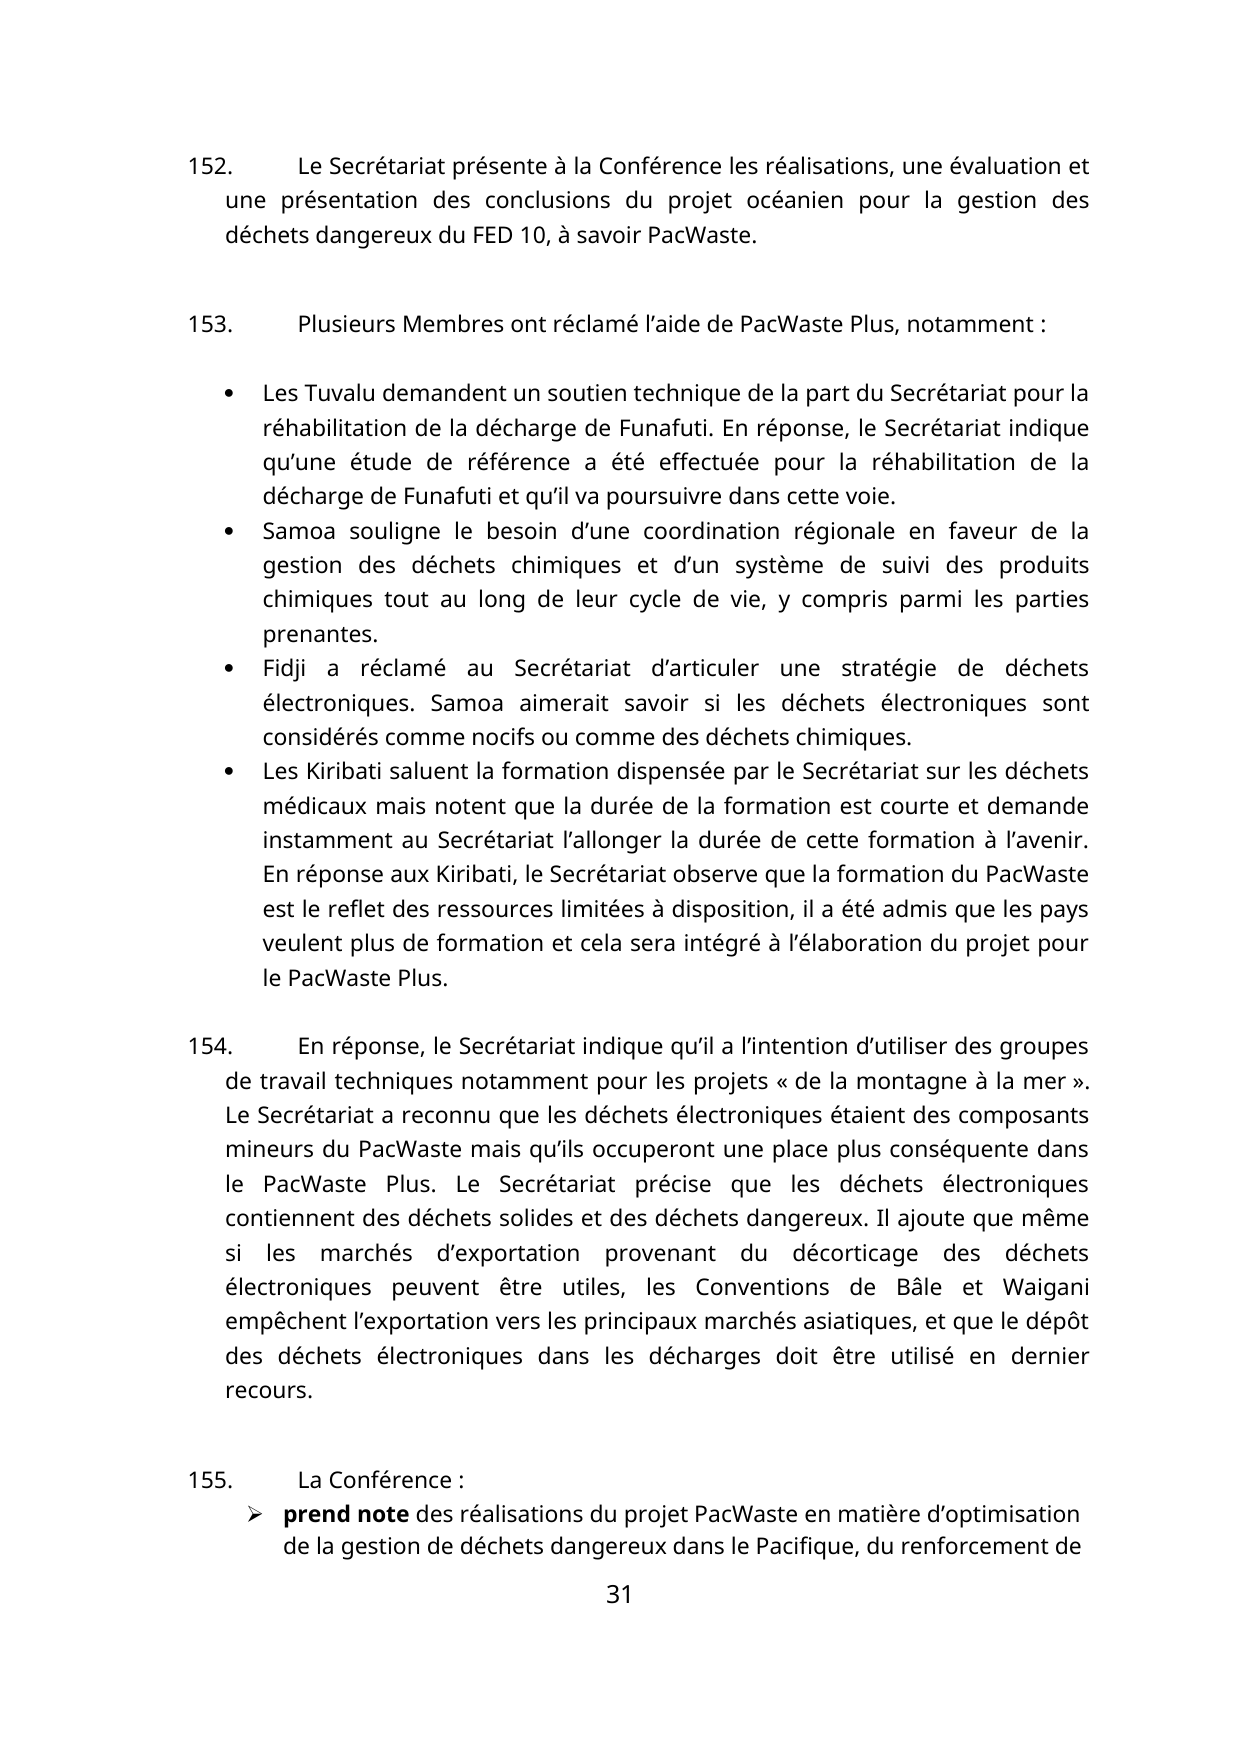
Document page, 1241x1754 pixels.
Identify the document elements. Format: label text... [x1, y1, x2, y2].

list Fidji a réclamé au Secrétariat d’articuler une stratégie de déchets électroniques. Samoa aimerait savoir si les déchets électroniques sont considérés comme nocifs ou comme des déchets chimiques. [225, 652, 1090, 752]
list Le Secrétariat présente à la Conférence les réalisations, une évaluation et une présentation des conclusions du projet océanien pour la gestion des déchets dangereux du FED 10, à savoir PacWaste. [187, 150, 1090, 250]
list Les Tuvalu demandent un soutien technique de la part du Secrétariat pour la réhabilitation de la décharge de Funafuti. En réponse, le Secrétariat indique qu’une étude de référence a été effectuée pour la réhabilitation de la décharge de Funafuti et qu’il va poursuivre dans cette voie. [225, 377, 1090, 511]
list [246, 1498, 1090, 1560]
list La Conférence : [187, 1463, 1090, 1495]
list En réponse, le Secrétariat indique qu’il a l’intention d’utiliser des groupes de travail techniques notamment pour les projets « de la montagne à la mer ». Le Secrétariat a reconnu que les déchets électroniques étaient des composants mineurs du PacWaste mais qu’ils occuperont une place plus conséquente dans le PacWaste Plus. Le Secrétariat précise que les déchets électroniques contiennent des déchets solides et des déchets dangereux. Il ajoute que même si les marchés d’exportation provenant du décorticage des déchets électroniques peuvent être utiles, les Conventions de Bâle et Waigani empêchent l’exportation vers les principaux marchés asiatiques, et que le dépôt des déchets électroniques dans les décharges doit être utilisé en dernier recours. [187, 1030, 1090, 1405]
list Les Kiribati saluent la formation dispensée par le Secrétariat sur les déchets médicaux mais notent que la durée de la formation est courte et demande instamment au Secrétariat l’allonger la durée de cette formation à l’avenir. En réponse aux Kiribati, le Secrétariat observe que la formation du PacWaste est le reflet des ressources limitées à disposition, il a été admis que les pays veulent plus de formation et cela sera intégré à l’élaboration du projet pour le PacWaste Plus. [225, 755, 1090, 993]
list Plusieurs Membres ont réclamé l’aide de PacWaste Plus, notamment : [187, 308, 1090, 339]
list Samoa souligne le besoin d’une coordination régionale en faveur de la gestion des déchets chimiques et d’un système de suivi des produits chimiques tout au long de leur cycle de vie, y compris parmi les parties prenantes. [225, 514, 1090, 649]
